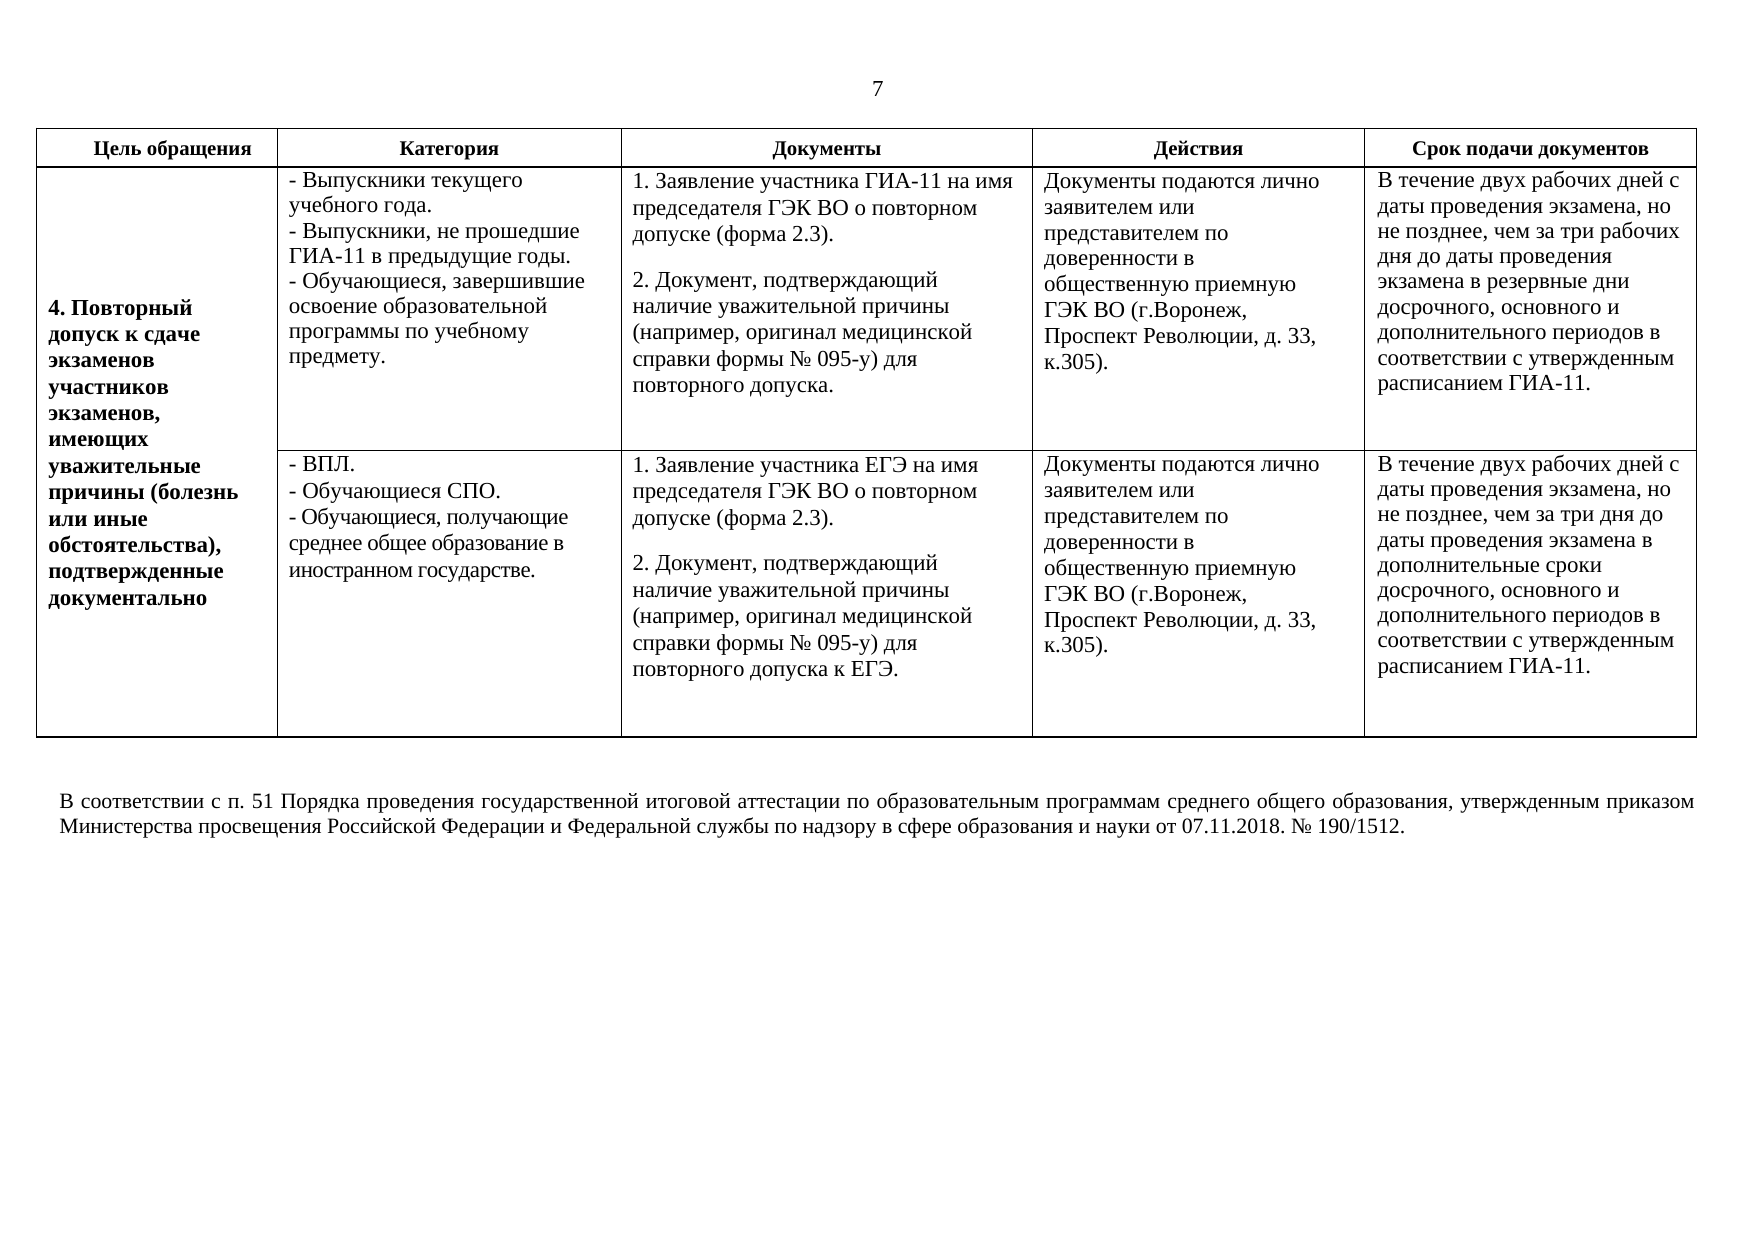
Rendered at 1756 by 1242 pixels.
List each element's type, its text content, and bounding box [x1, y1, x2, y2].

table_cell В течение двух рабочих дней с даты проведения экзамена, но не позднее, чем за три рабочих дня до даты проведения экзамена в резервные дни досрочного, основного и дополнительного периодов в соответствии с утвержденным расписанием ГИА-11. [1365, 168, 1696, 450]
table_cell Документы подаются лично заявителем или представителем по доверенности в общественную приемную ГЭК ВО (г.Воронеж, Проспект Революции, д. 33, к.305). [1033, 168, 1364, 450]
table_cell - Выпускники текущего учебного года. - Выпускники, не прошедшие ГИА-11 в предыдущие годы. - Обучающиеся, завершившие освоение образовательной программы по учебному предмету. [278, 168, 621, 450]
table_header Категория [278, 129, 621, 166]
table_cell - ВПЛ. - Обучающиеся СПО. - Обучающиеся, получающие среднее общее образование в иностранном государстве. [278, 451, 621, 736]
table_header Цель обращения [37, 129, 277, 166]
table_cell Документы подаются лично заявителем или представителем по доверенности в общественную приемную ГЭК ВО (г.Воронеж, Проспект Революции, д. 33, к.305). [1033, 451, 1364, 736]
text В соответствии с п. 51 Порядка проведения государственной итоговой аттестации по образовательным программам среднего общего образования, утвержденным приказом Министерства просвещения Российской Федерации и Федеральной службы по надзору в сфере образования и науки от 07.11.2018. № 190/1512. [59, 788, 1696, 838]
table_header Документы [622, 129, 1032, 166]
table_cell 1. Заявление участника ГИА-11 на имя председателя ГЭК ВО о повторном допуске (форма 2.3). 2. Документ, подтверждающий наличие уважительной причины (например, оригинал медицинской справки формы № 095-у) для повторного допуска. [622, 168, 1032, 450]
table_header Действия [1033, 129, 1364, 166]
table_header Срок подачи документов [1365, 129, 1696, 166]
table_cell 4. Повторный допуск к сдаче экзаменов участников экзаменов, имеющих уважительные причины (болезнь или иные обстоятельства), подтвержденные документально [37, 168, 277, 736]
table_cell 1. Заявление участника ЕГЭ на имя председателя ГЭК ВО о повторном допуске (форма 2.3). 2. Документ, подтверждающий наличие уважительной причины (например, оригинал медицинской справки формы № 095-у) для повторного допуска к ЕГЭ. [622, 451, 1032, 736]
table_cell В течение двух рабочих дней с даты проведения экзамена, но не позднее, чем за три дня до даты проведения экзамена в дополнительные сроки досрочного, основного и дополнительного периодов в соответствии с утвержденным расписанием ГИА-11. [1365, 451, 1696, 736]
